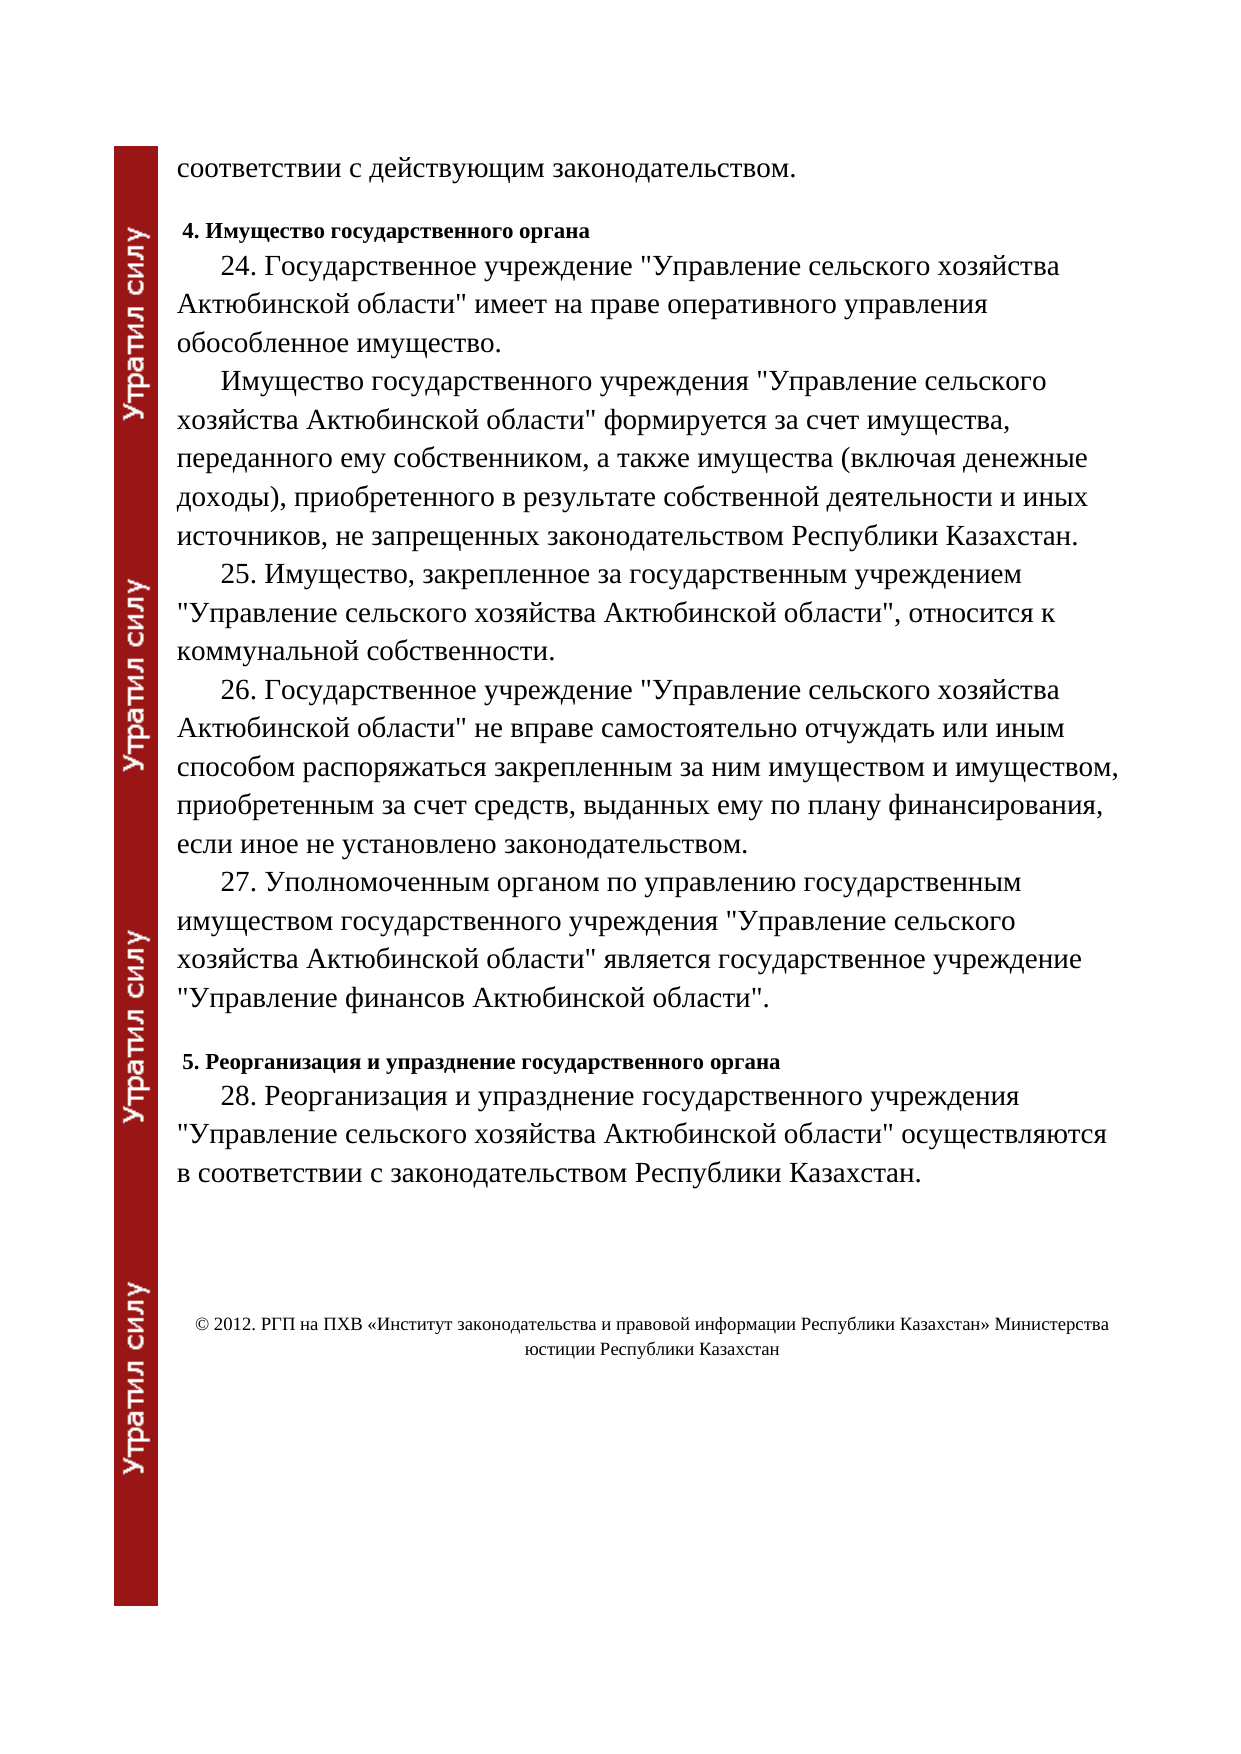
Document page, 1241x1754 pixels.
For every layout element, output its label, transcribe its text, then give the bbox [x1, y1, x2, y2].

text 4. Имущество государственного органа [112, 218, 1128, 244]
picture [114, 1359, 158, 1606]
picture [114, 244, 158, 248]
text © 2012. РГП на ПХВ «Институт законодательства и правовой информации Республики Казахстан» Министерства юстиции Республики Казахстан [112, 1313, 1128, 1359]
text 28. Реорганизация и упразднение государственного учреждения "Управление сельского хозяйства Актюбинской области" осуществляются в соответствии с законодательством Республики Казахстан. [112, 1078, 1128, 1219]
picture [114, 146, 158, 150]
picture [114, 214, 158, 218]
text 24. Государственное учреждение "Управление сельского хозяйства Актюбинской области" имеет на праве оперативного управления обособленное имущество. Имущество государственного учреждения "Управление сельского хозяйства Актюбинской области" формируется за счет имущества, переданного ему собственником, а также имущества (включая денежные доходы), приобретенного в результате собственной деятельности и иных источников, не запрещенных законодательством Республики Казахстан. 25. Имущество, закрепленное за государственным учреждением "Управление сельского хозяйства Актюбинской области", относится к коммунальной собственности. 26. Государственное учреждение "Управление сельского хозяйства Актюбинской области" не вправе самостоятельно отчуждать или иным способом распоряжаться закрепленным за ним имуществом и имуществом, приобретенным за счет средств, выданных ему по плану финансирования, если иное не установлено законодательством. 27. Уполномоченным органом по управлению государственным имуществом государственного учреждения "Управление сельского хозяйства Актюбинской области" является государственное учреждение "Управление финансов Актюбинской области". [112, 248, 1128, 1044]
picture [114, 1044, 158, 1048]
picture [114, 1074, 158, 1078]
text 5. Реорганизация и упразднение государственного органа [112, 1048, 1128, 1074]
picture [114, 1219, 158, 1313]
